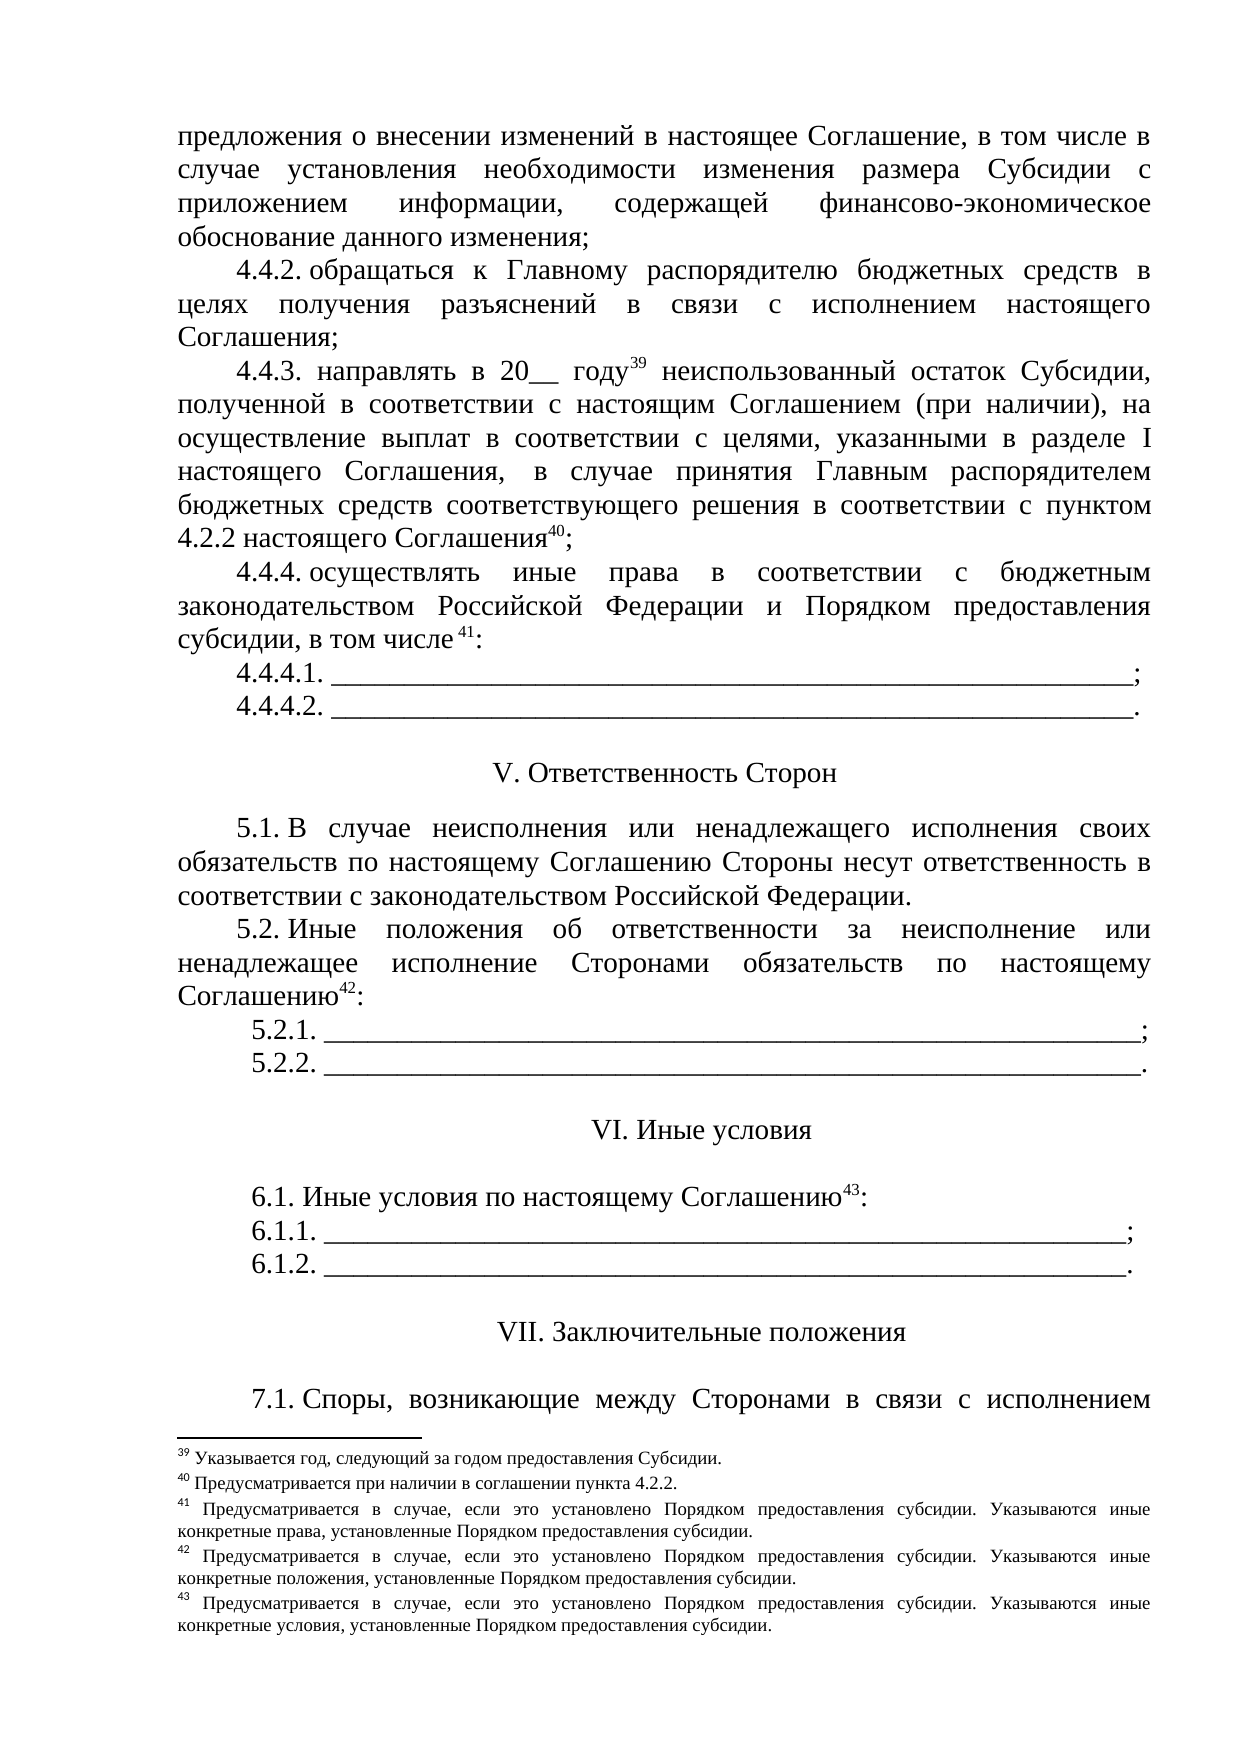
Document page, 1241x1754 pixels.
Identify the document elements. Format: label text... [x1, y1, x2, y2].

text 5.2. Иные положения об ответственности за неисполнение или ненадлежащее исполнение Сторонами обязательств по настоящему Соглашению: [177, 911, 1152, 1012]
text 4.4.2. обращаться к Главному распорядителю бюджетных средств в целях получения разъяснений в связи с исполнением настоящего Соглашения; [177, 252, 1152, 353]
text 4.4.3. направлять в 20__ году неиспользованный остаток Субсидии, полученной в соответствии с настоящим Соглашением (при наличии), на осуществление выплат в соответствии с целями, указанными в разделе I настоящего Соглашения, в случае принятия Главным распорядителем бюджетных средств соответствующего решения в соответствии с пунктом 4.2.2 настоящего Соглашения; [177, 353, 1152, 554]
text 5.1. В случае неисполнения или ненадлежащего исполнения своих обязательств по настоящему Соглашению Стороны несут ответственность в соответствии с законодательством Российской Федерации. [177, 811, 1152, 911]
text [177, 1381, 1152, 1414]
text 4.4.4.1. _______________________________________________________; [177, 655, 1152, 688]
text V. Ответственность Сторон [177, 755, 1152, 789]
text 5.2.1. ________________________________________________________; [177, 1012, 1152, 1045]
text 6.1.2. _______________________________________________________. [177, 1247, 1152, 1280]
text 4.4.4. осуществлять иные права в соответствии с бюджетным законодательством Российской Федерации и Порядком предоставления субсидии, в том числе : [177, 554, 1152, 655]
text VI. Иные условия [177, 1112, 1152, 1146]
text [177, 118, 1152, 252]
text 6.1.1. _______________________________________________________; [177, 1213, 1152, 1247]
text 4.4.4.2. _______________________________________________________. [177, 688, 1152, 722]
text 5.2.2. ________________________________________________________. [177, 1045, 1152, 1079]
text 6.1. Иные условия по настоящему Соглашению: [177, 1179, 1152, 1213]
text VII. Заключительные положения [177, 1314, 1152, 1347]
